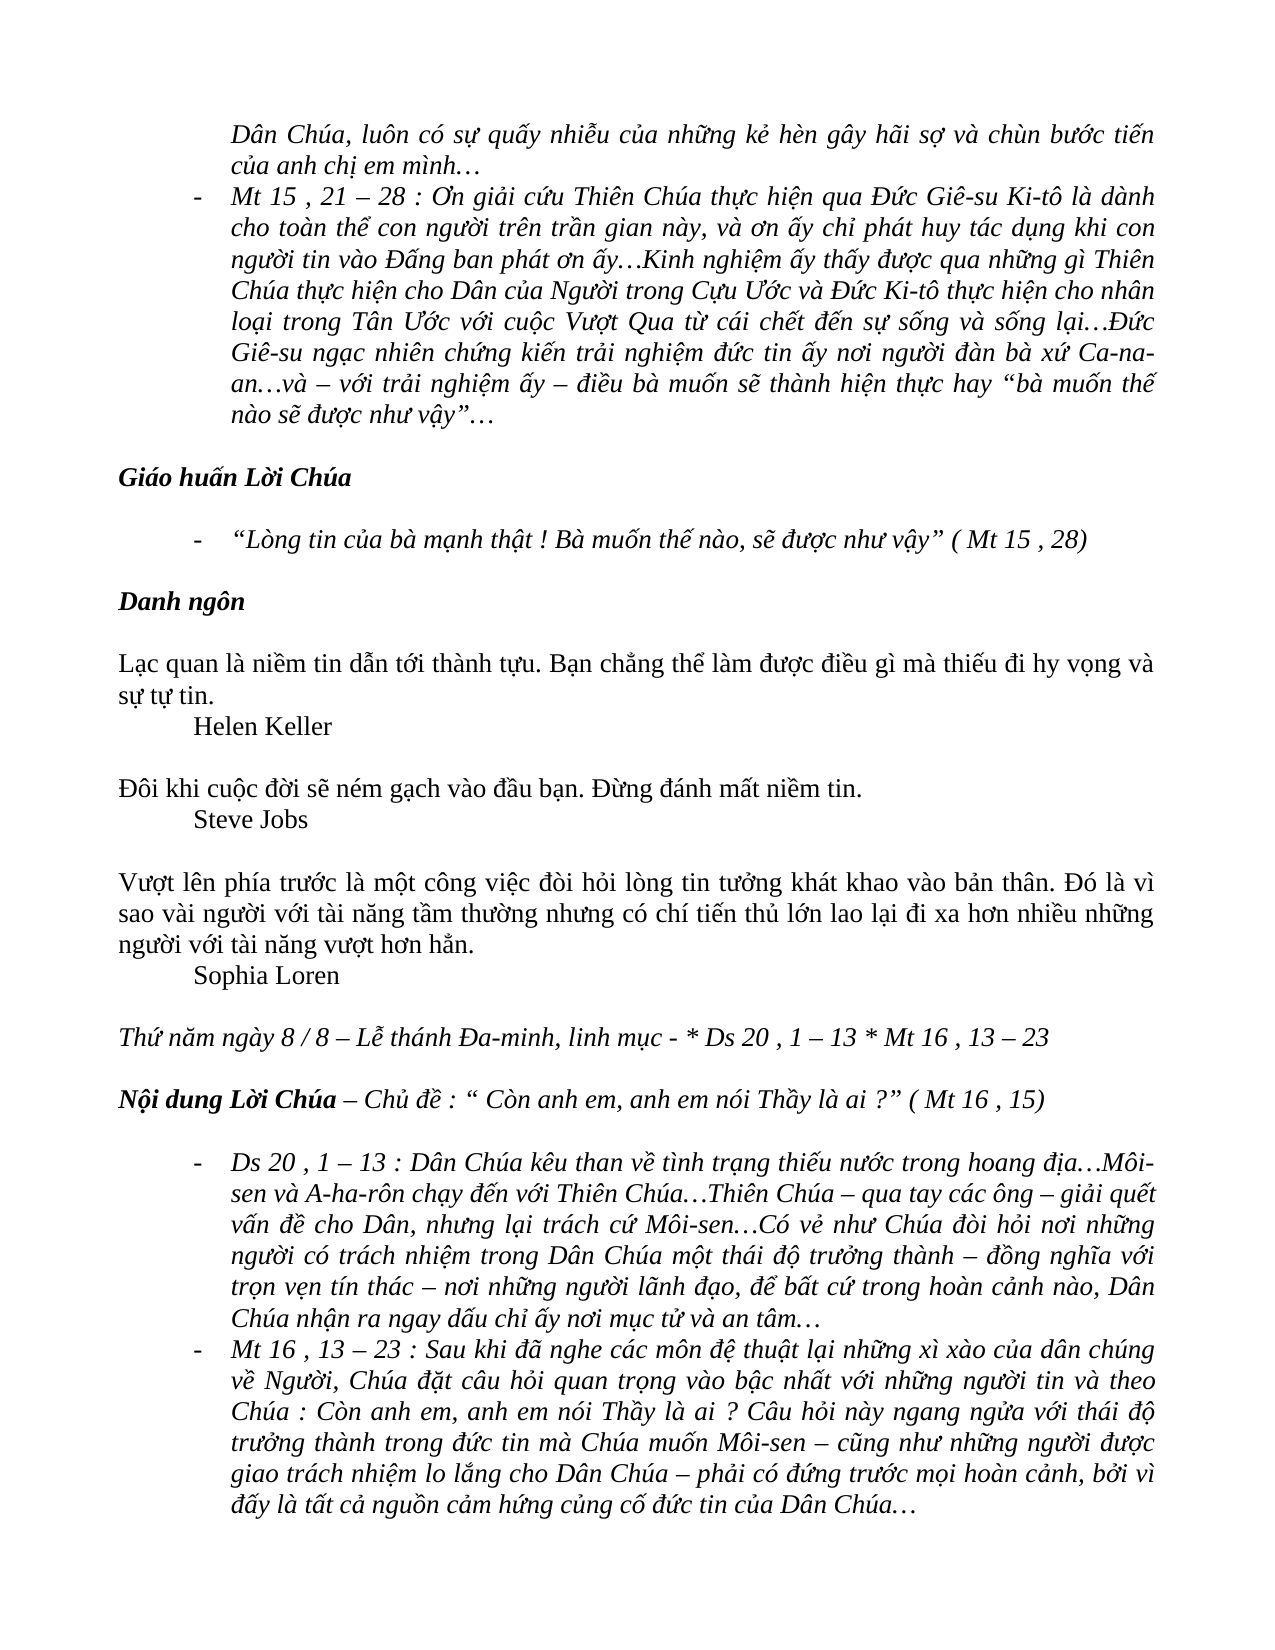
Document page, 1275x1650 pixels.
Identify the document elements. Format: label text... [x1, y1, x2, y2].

text Sophia Loren [118, 959, 1157, 990]
text Đôi khi cuộc đời sẽ ném gạch vào đầu bạn. Đừng đánh mất niềm tin. [118, 772, 1157, 803]
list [193, 118, 1157, 180]
text Vượt lên phía trước là một công việc đòi hỏi lòng tin tưởng khát khao vào bản thân. Đó là vì sao vài người với tài năng tầm thường nhưng có chí tiến thủ lớn lao lại đi xa hơn nhiều những người với tài năng vượt hơn hẳn. [118, 866, 1157, 959]
list “Lòng tin của bà mạnh thật ! Bà muốn thế nào, sẽ được như vậy” ( Mt 15 , 28) [193, 523, 1157, 554]
text Danh ngôn [118, 585, 1157, 616]
list Mt 15 , 21 – 28 : Ơn giải cứu Thiên Chúa thực hiện qua Đức Giê-su Ki-tô là dành cho toàn thể con người trên trần gian này, và ơn ấy chỉ phát huy tác dụng khi con người tin vào Đấng ban phát ơn ấy…Kinh nghiệm ấy thấy được qua những gì Thiên Chúa thực hiện cho Dân của Người trong Cựu Ước và Đức Ki-tô thực hiện cho nhân loại trong Tân Ước với cuộc Vượt Qua từ cái chết đến sự sống và sống lại…Đức Giê-su ngạc nhiên chứng kiến trải nghiệm đức tin ấy nơi người đàn bà xứ Ca-na-an…và – với trải nghiệm ấy – điều bà muốn sẽ thành hiện thực hay “bà muốn thế nào sẽ được như vậy”… [193, 180, 1157, 429]
text Nội dung Lời Chúa – Chủ đề : “ Còn anh em, anh em nói Thầy là ai ?” ( Mt 16 , 15) [118, 1084, 1157, 1115]
text Helen Keller [118, 710, 1157, 741]
list Mt 16 , 13 – 23 : Sau khi đã nghe các môn đệ thuật lại những xì xào của dân chúng về Người, Chúa đặt câu hỏi quan trọng vào bậc nhất với những người tin và theo Chúa : Còn anh em, anh em nói Thầy là ai ? Câu hỏi này ngang ngửa với thái độ trưởng thành trong đức tin mà Chúa muốn Môi-sen – cũng như những người được giao trách nhiệm lo lắng cho Dân Chúa – phải có đứng trước mọi hoàn cảnh, bởi vì đấy là tất cả nguồn cảm hứng củng cố đức tin của Dân Chúa… [193, 1333, 1157, 1520]
text Steve Jobs [118, 803, 1157, 834]
list Ds 20 , 1 – 13 : Dân Chúa kêu than về tình trạng thiếu nước trong hoang địa…Môi-sen và A-ha-rôn chạy đến với Thiên Chúa…Thiên Chúa – qua tay các ông – giải quết vấn đề cho Dân, nhưng lại trách cứ Môi-sen…Có vẻ như Chúa đòi hỏi nơi những người có trách nhiệm trong Dân Chúa một thái độ trưởng thành – đồng nghĩa với trọn vẹn tín thác – nơi những người lãnh đạo, để bất cứ trong hoàn cảnh nào, Dân Chúa nhận ra ngay dấu chỉ ấy nơi mục tử và an tâm… [193, 1146, 1157, 1333]
text Giáo huấn Lời Chúa [118, 461, 1157, 492]
text Lạc quan là niềm tin dẫn tới thành tựu. Bạn chẳng thể làm được điều gì mà thiếu đi hy vọng và sự tự tin. [118, 648, 1157, 710]
text Thứ năm ngày 8 / 8 – Lễ thánh Đa-minh, linh mục - * Ds 20 , 1 – 13 * Mt 16 , 13 – 23 [118, 1021, 1157, 1052]
